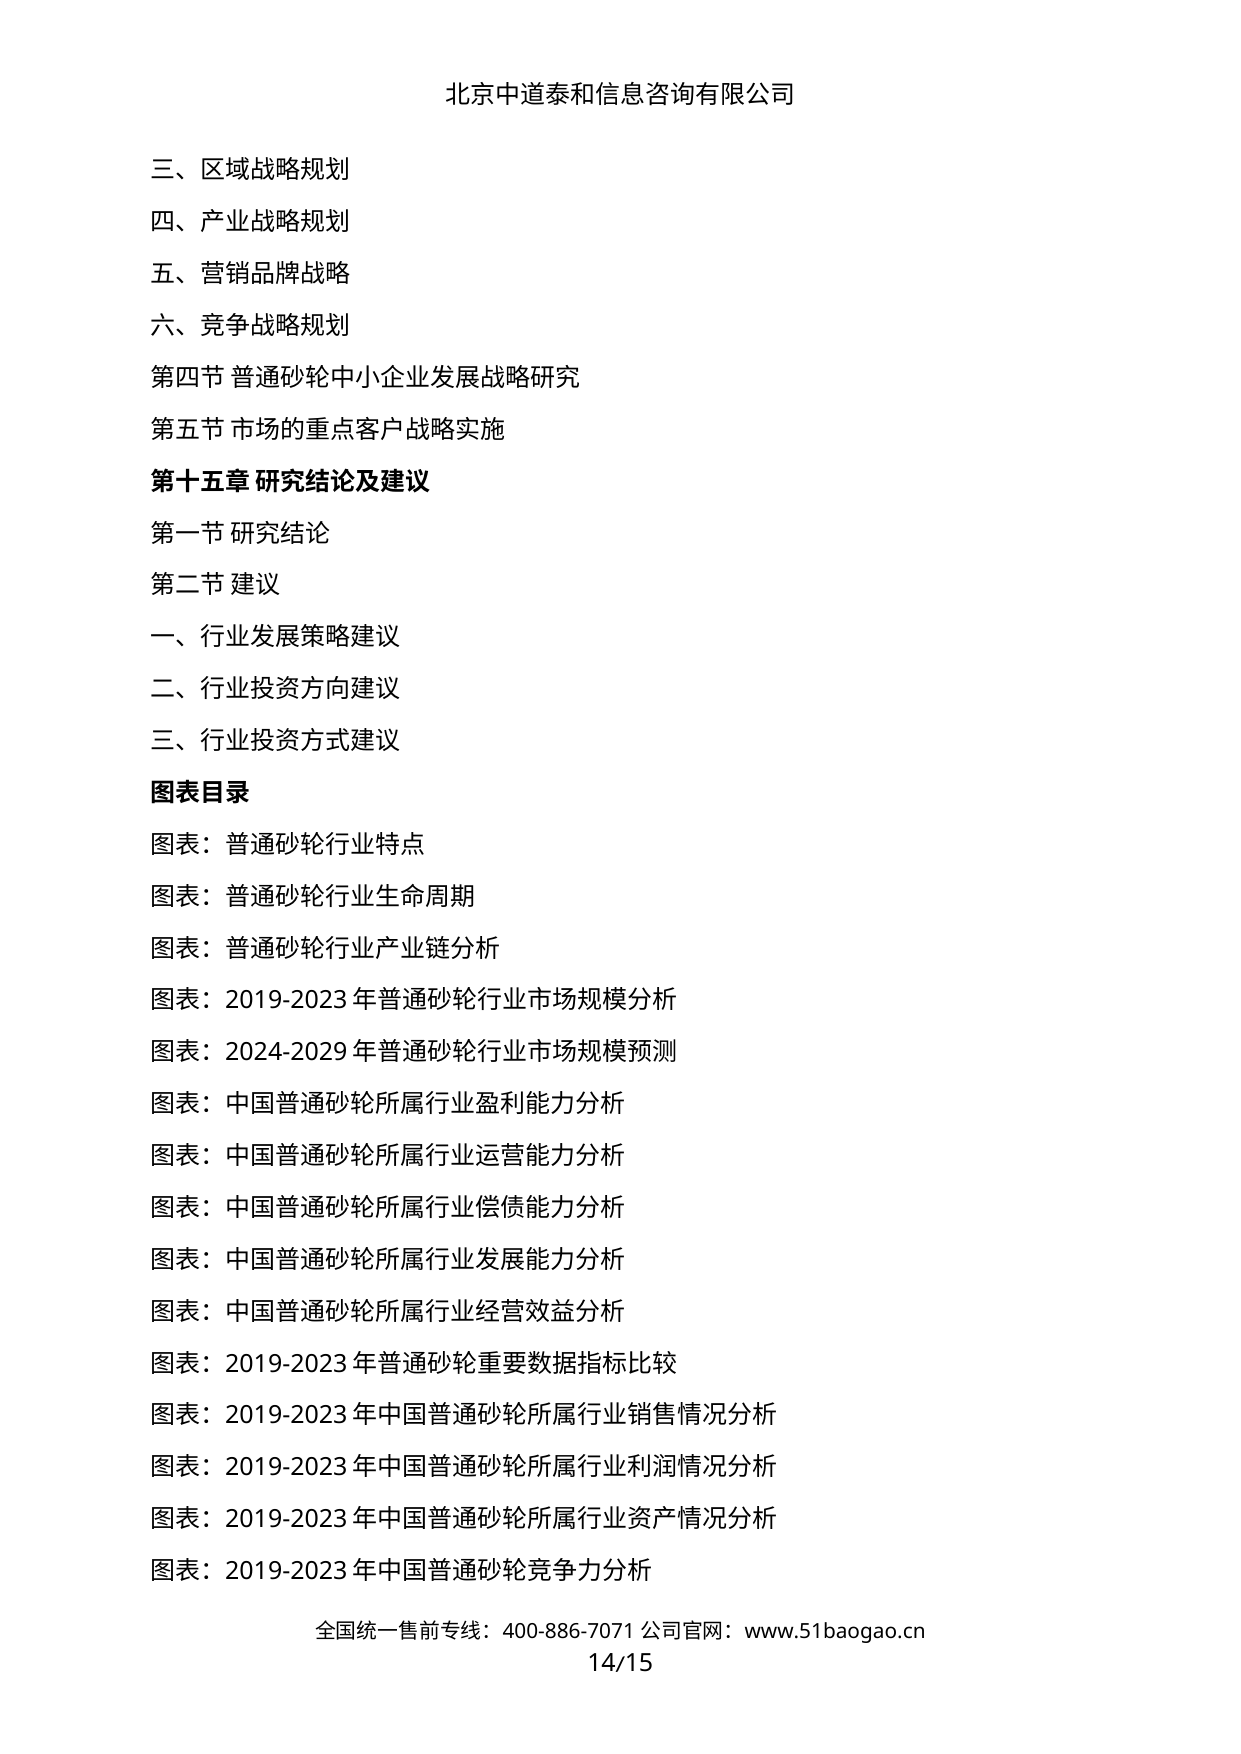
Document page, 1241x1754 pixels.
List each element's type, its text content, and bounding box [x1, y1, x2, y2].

text 图表：中国普通砂轮所属行业发展能力分析 [150, 1239, 1090, 1276]
text 图表：普通砂轮行业特点 [150, 824, 1090, 861]
text 第五节 市场的重点客户战略实施 [150, 409, 1090, 446]
text 图表：中国普通砂轮所属行业运营能力分析 [150, 1136, 1090, 1172]
text 六、竞争战略规划 [150, 306, 1090, 342]
text 第一节 研究结论 [150, 513, 1090, 549]
text 第十五章 研究结论及建议 [150, 461, 1090, 497]
text 图表：2019-2023年中国普通砂轮所属行业利润情况分析 [150, 1447, 1090, 1483]
text 图表：中国普通砂轮所属行业盈利能力分析 [150, 1084, 1090, 1120]
text 图表：中国普通砂轮所属行业经营效益分析 [150, 1291, 1090, 1327]
text 第四节 普通砂轮中小企业发展战略研究 [150, 357, 1090, 394]
text 图表：中国普通砂轮所属行业偿债能力分析 [150, 1187, 1090, 1224]
text 三、行业投资方式建议 [150, 721, 1090, 757]
text 三、区域战略规划 [150, 150, 1090, 186]
text 图表：2019-2023年中国普通砂轮所属行业资产情况分析 [150, 1499, 1090, 1535]
text 图表：普通砂轮行业生命周期 [150, 876, 1090, 912]
text 五、营销品牌战略 [150, 254, 1090, 290]
text 图表：2019-2023年中国普通砂轮竞争力分析 [150, 1551, 1090, 1587]
text 图表：2019-2023年普通砂轮行业市场规模分析 [150, 980, 1090, 1016]
text 二、行业投资方向建议 [150, 669, 1090, 705]
text 图表：2019-2023年中国普通砂轮所属行业销售情况分析 [150, 1395, 1090, 1431]
text 一、行业发展策略建议 [150, 617, 1090, 653]
text 第二节 建议 [150, 565, 1090, 601]
text 四、产业战略规划 [150, 202, 1090, 238]
text 图表：2024-2029年普通砂轮行业市场规模预测 [150, 1032, 1090, 1068]
text 图表：2019-2023年普通砂轮重要数据指标比较 [150, 1343, 1090, 1379]
text 图表：普通砂轮行业产业链分析 [150, 928, 1090, 964]
text 图表目录 [150, 772, 1090, 809]
